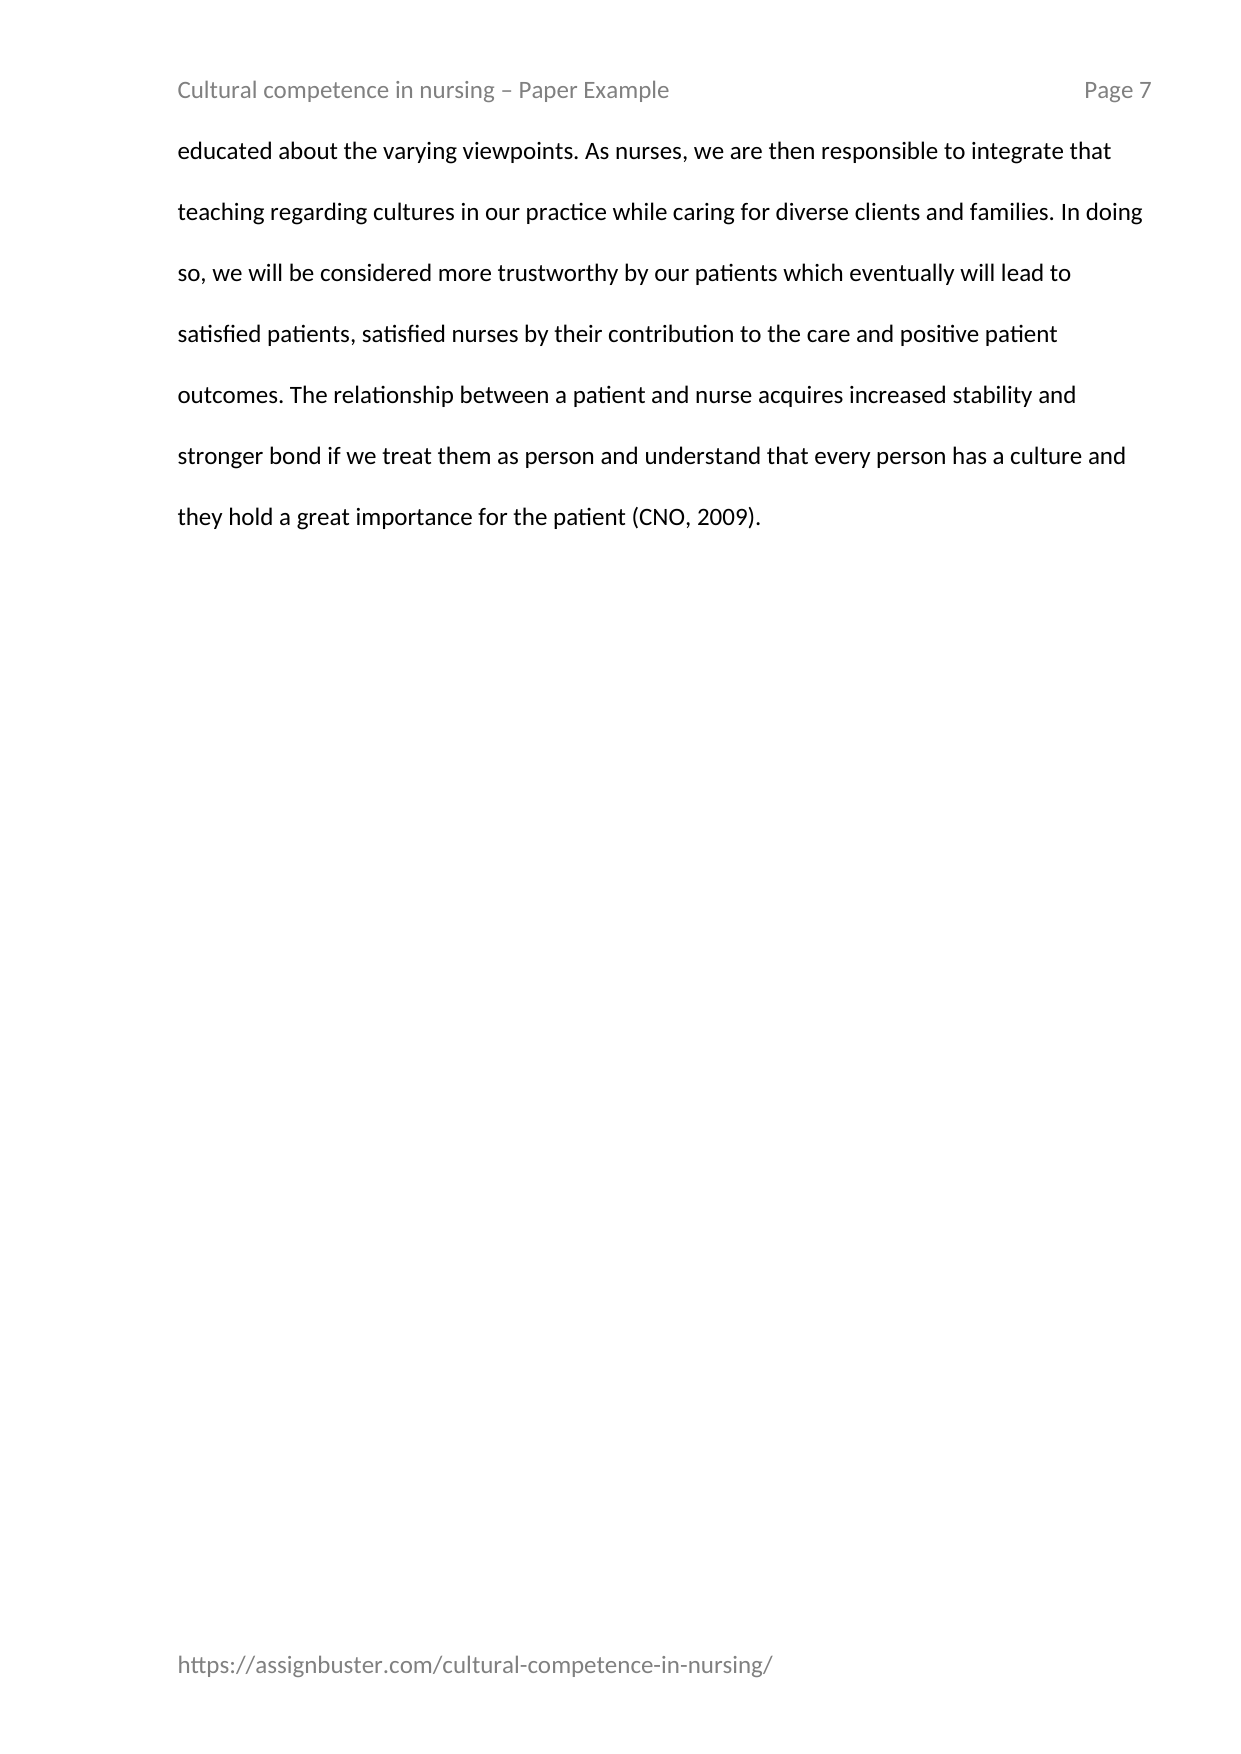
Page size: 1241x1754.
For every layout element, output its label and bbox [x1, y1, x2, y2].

text [177, 135, 1152, 532]
